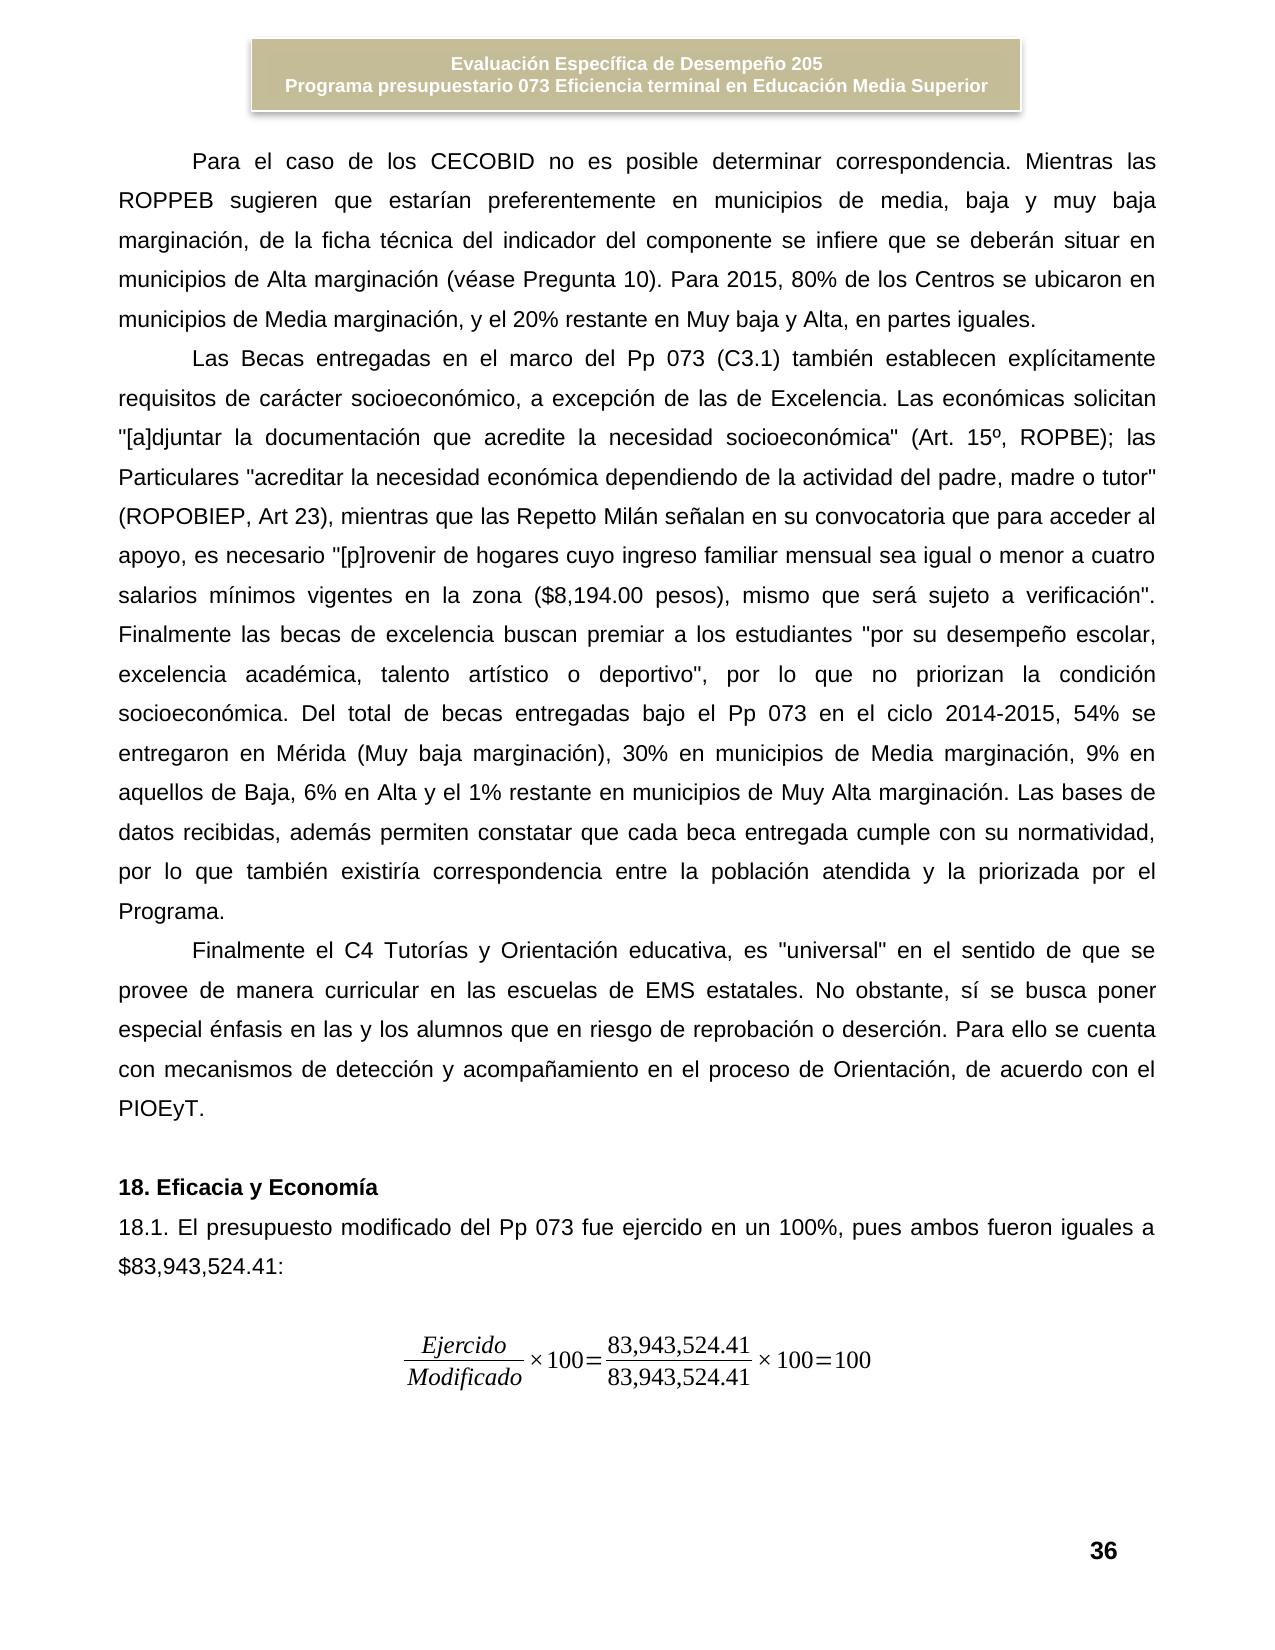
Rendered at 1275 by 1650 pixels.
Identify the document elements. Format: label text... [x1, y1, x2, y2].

text 18.1. El presupuesto modificado del Pp 073 fue ejercido en un 100%, pues ambos fueron iguales a $83,943,524.41: [118, 1214, 1157, 1279]
text Finalmente el C4 Tutorías y Orientación educativa, es "universal" en el sentido de que se provee de manera curricular en las escuelas de EMS estatales. No obstante, sí se busca poner especial énfasis en las y los alumnos que en riesgo de reprobación o deserción. Para ello se cuenta con mecanismos de detección y acompañamiento en el proceso de Orientación, de acuerdo con el PIOEyT. [118, 937, 1157, 1122]
text 18. Eficacia y Economía [118, 1174, 1157, 1201]
text Para el caso de los CECOBID no es posible determinar correspondencia. Mientras las ROPPEB sugieren que estarían preferentemente en municipios de media, baja y muy baja marginación, de la ficha técnica del indicador del componente se infiere que se deberán situar en municipios de Alta marginación (véase Pregunta 10). Para 2015, 80% de los Centros se ubicaron en municipios de Media marginación, y el 20% restante en Muy baja y Alta, en partes iguales. [118, 148, 1157, 332]
text Las Becas entregadas en el marco del Pp 073 (C3.1) también establecen explícitamente requisitos de carácter socioeconómico, a excepción de las de Excelencia. Las económicas solicitan "[a]djuntar la documentación que acredite la necesidad socioeconómica" (Art. 15º, ROPBE); las Particulares "acreditar la necesidad económica dependiendo de la actividad del padre, madre o tutor" (ROPOBIEP, Art 23), mientras que las Repetto Milán señalan en su convocatoria que para acceder al apoyo, es necesario "[p]rovenir de hogares cuyo ingreso familiar mensual sea igual o menor a cuatro salarios mínimos vigentes en la zona ($8,194.00 pesos), mismo que será sujeto a verificación". Finalmente las becas de excelencia buscan premiar a los estudiantes "por su desempeño escolar, excelencia académica, talento artístico o deportivo", por lo que no priorizan la condición socioeconómica. Del total de becas entregadas bajo el Pp 073 en el ciclo 2014-2015, 54% se entregaron en Mérida (Muy baja marginación), 30% en municipios de Media marginación, 9% en aquellos de Baja, 6% en Alta y el 1% restante en municipios de Muy Alta marginación. Las bases de datos recibidas, además permiten constatar que cada beca entregada cumple con su normatividad, por lo que también existiría correspondencia entre la población atendida y la priorizada por el Programa. [118, 345, 1157, 924]
